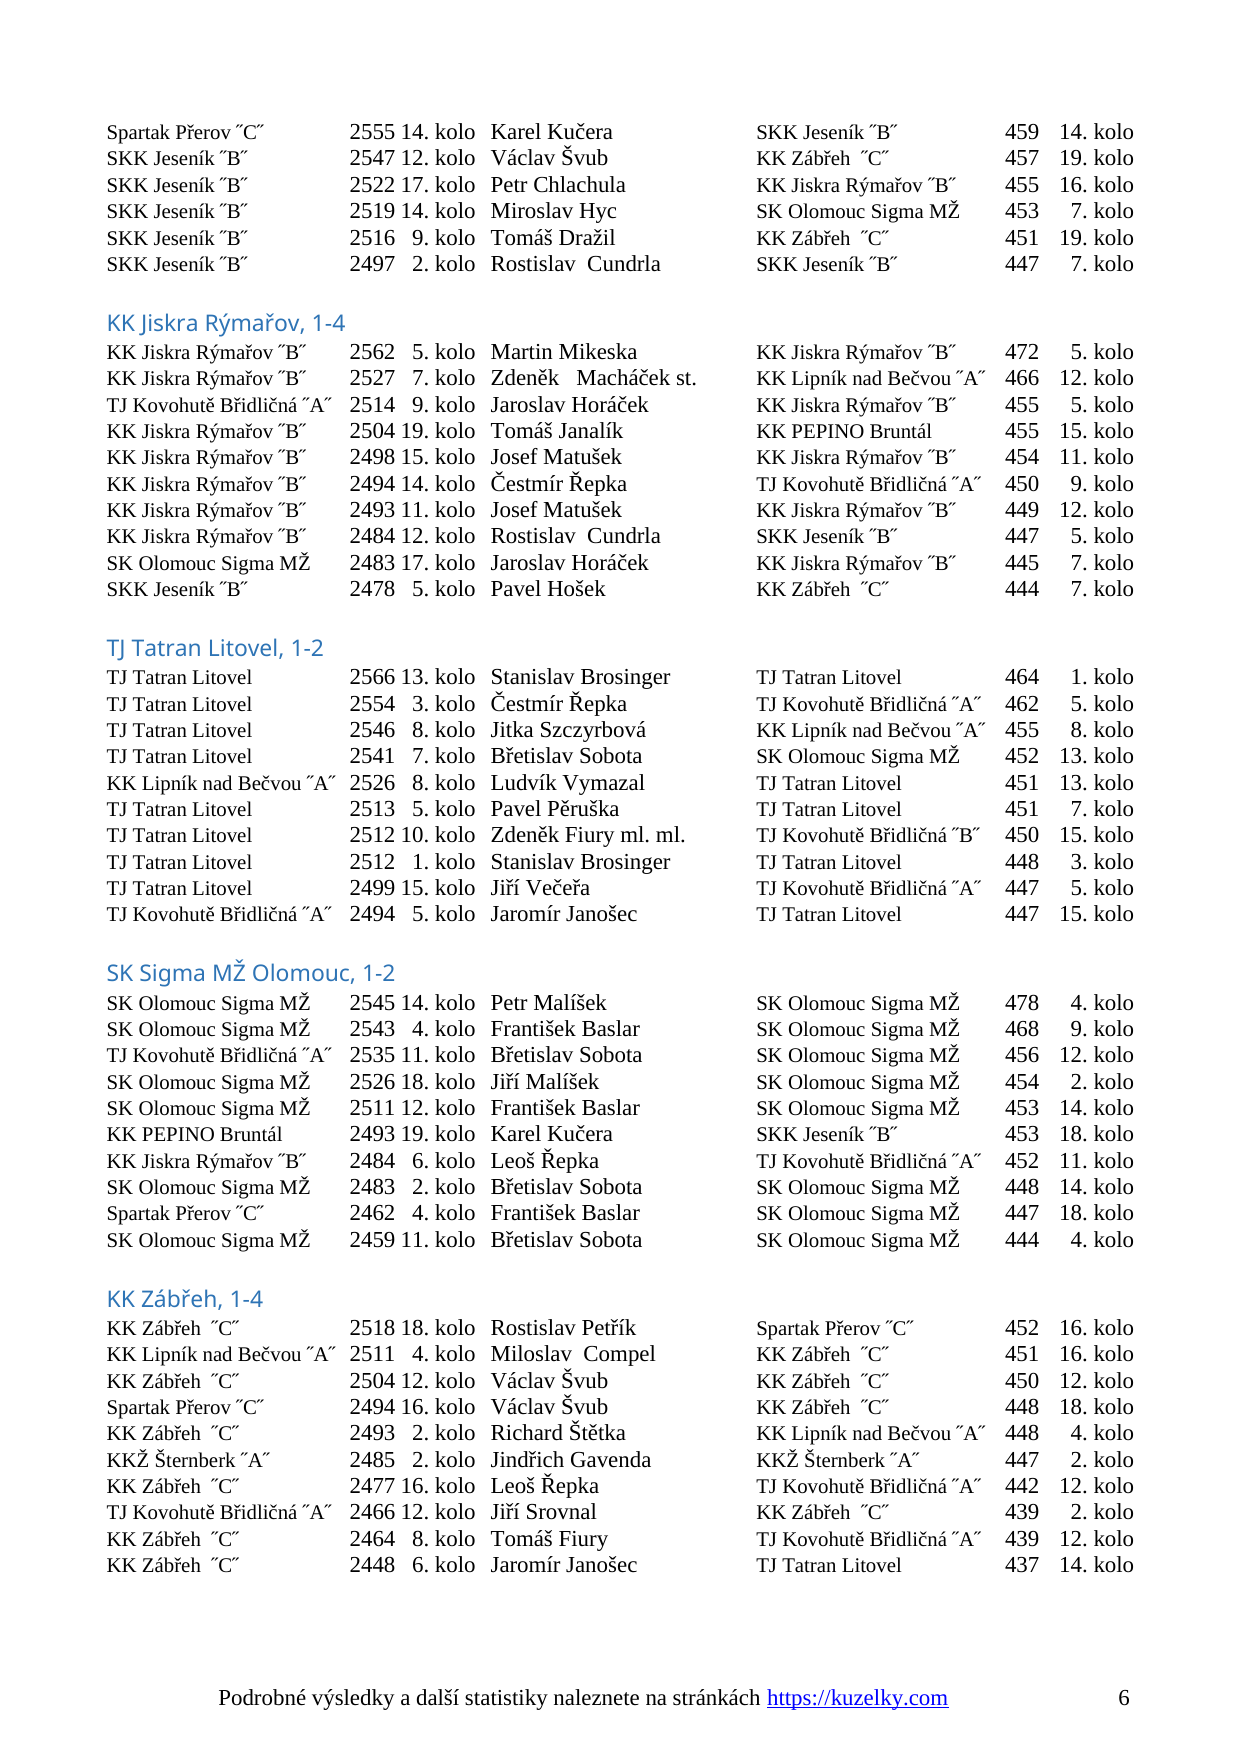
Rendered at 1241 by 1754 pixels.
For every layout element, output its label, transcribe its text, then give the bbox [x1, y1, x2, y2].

text SK Olomouc Sigma MŽ 2526 18. kolo Jiří Malíšek SK Olomouc Sigma MŽ 454 2. kolo [106, 1068, 1134, 1094]
text SKK Jeseník ˝B˝ 2519 14. kolo Miroslav Hyc SK Olomouc Sigma MŽ 453 7. kolo [106, 197, 1134, 223]
subtitle TJ Tatran Litovel, 1-2 [106, 632, 1134, 663]
text TJ Tatran Litovel 2541 7. kolo Břetislav Sobota SK Olomouc Sigma MŽ 452 13. kolo [106, 742, 1134, 769]
text KK Zábřeh ˝C˝ 2464 8. kolo Tomáš Fiury TJ Kovohutě Břidličná ˝A˝ 439 12. kolo [106, 1525, 1134, 1551]
text KK Jiskra Rýmařov ˝B˝ 2484 12. kolo Rostislav Cundrla SKK Jeseník ˝B˝ 447 5. kolo [106, 522, 1134, 549]
text KK Jiskra Rýmařov ˝B˝ 2494 14. kolo Čestmír Řepka TJ Kovohutě Břidličná ˝A˝ 450 9. kolo [106, 470, 1134, 496]
text SKK Jeseník ˝B˝ 2516 9. kolo Tomáš Dražil KK Zábřeh ˝C˝ 451 19. kolo [106, 223, 1134, 250]
text TJ Kovohutě Břidličná ˝A˝ 2514 9. kolo Jaroslav Horáček KK Jiskra Rýmařov ˝B˝ 455 5. kolo [106, 391, 1134, 417]
subtitle SK Sigma MŽ Olomouc, 1-2 [106, 957, 1134, 989]
text TJ Tatran Litovel 2499 15. kolo Jiří Večeřa TJ Kovohutě Břidličná ˝A˝ 447 5. kolo [106, 874, 1134, 901]
text KK PEPINO Bruntál 2493 19. kolo Karel Kučera SKK Jeseník ˝B˝ 453 18. kolo [106, 1120, 1134, 1147]
text SK Olomouc Sigma MŽ 2543 4. kolo František Baslar SK Olomouc Sigma MŽ 468 9. kolo [106, 1015, 1134, 1041]
subtitle KK Zábřeh, 1-4 [106, 1283, 1134, 1314]
text TJ Kovohutě Břidličná ˝A˝ 2535 11. kolo Břetislav Sobota SK Olomouc Sigma MŽ 456 12. kolo [106, 1041, 1134, 1068]
text TJ Kovohutě Břidličná ˝A˝ 2494 5. kolo Jaromír Janošec TJ Tatran Litovel 447 15. kolo [106, 901, 1134, 927]
text TJ Tatran Litovel 2512 1. kolo Stanislav Brosinger TJ Tatran Litovel 448 3. kolo [106, 848, 1134, 874]
text SK Olomouc Sigma MŽ 2459 11. kolo Břetislav Sobota SK Olomouc Sigma MŽ 444 4. kolo [106, 1226, 1134, 1252]
text TJ Tatran Litovel 2566 13. kolo Stanislav Brosinger TJ Tatran Litovel 464 1. kolo [106, 663, 1134, 690]
text SK Olomouc Sigma MŽ 2545 14. kolo Petr Malíšek SK Olomouc Sigma MŽ 478 4. kolo [106, 989, 1134, 1015]
text KK Zábřeh ˝C˝ 2493 2. kolo Richard Štětka KK Lipník nad Bečvou ˝A˝ 448 4. kolo [106, 1419, 1134, 1446]
text KKŽ Šternberk ˝A˝ 2485 2. kolo Jindřich Gavenda KKŽ Šternberk ˝A˝ 447 2. kolo [106, 1446, 1134, 1472]
text KK Jiskra Rýmařov ˝B˝ 2493 11. kolo Josef Matušek KK Jiskra Rýmařov ˝B˝ 449 12. kolo [106, 496, 1134, 522]
text KK Jiskra Rýmařov ˝B˝ 2484 6. kolo Leoš Řepka TJ Kovohutě Břidličná ˝A˝ 452 11. kolo [106, 1147, 1134, 1173]
text TJ Tatran Litovel 2512 10. kolo Zdeněk Fiury ml. ml. TJ Kovohutě Břidličná ˝B˝ 450 15. kolo [106, 821, 1134, 848]
text Spartak Přerov ˝C˝ 2555 14. kolo Karel Kučera SKK Jeseník ˝B˝ 459 14. kolo [106, 118, 1134, 144]
text SK Olomouc Sigma MŽ 2483 17. kolo Jaroslav Horáček KK Jiskra Rýmařov ˝B˝ 445 7. kolo [106, 549, 1134, 575]
text SKK Jeseník ˝B˝ 2497 2. kolo Rostislav Cundrla SKK Jeseník ˝B˝ 447 7. kolo [106, 250, 1134, 276]
text KK Jiskra Rýmařov ˝B˝ 2562 5. kolo Martin Mikeska KK Jiskra Rýmařov ˝B˝ 472 5. kolo [106, 338, 1134, 364]
text KK Zábřeh ˝C˝ 2504 12. kolo Václav Švub KK Zábřeh ˝C˝ 450 12. kolo [106, 1367, 1134, 1393]
text KK Jiskra Rýmařov ˝B˝ 2498 15. kolo Josef Matušek KK Jiskra Rýmařov ˝B˝ 454 11. kolo [106, 443, 1134, 470]
text SKK Jeseník ˝B˝ 2547 12. kolo Václav Švub KK Zábřeh ˝C˝ 457 19. kolo [106, 144, 1134, 171]
text KK Zábřeh ˝C˝ 2477 16. kolo Leoš Řepka TJ Kovohutě Břidličná ˝A˝ 442 12. kolo [106, 1472, 1134, 1498]
text KK Lipník nad Bečvou ˝A˝ 2511 4. kolo Miloslav Compel KK Zábřeh ˝C˝ 451 16. kolo [106, 1340, 1134, 1367]
subtitle KK Jiskra Rýmařov, 1-4 [106, 307, 1134, 338]
text SK Olomouc Sigma MŽ 2511 12. kolo František Baslar SK Olomouc Sigma MŽ 453 14. kolo [106, 1094, 1134, 1120]
text Spartak Přerov ˝C˝ 2494 16. kolo Václav Švub KK Zábřeh ˝C˝ 448 18. kolo [106, 1393, 1134, 1419]
text SKK Jeseník ˝B˝ 2522 17. kolo Petr Chlachula KK Jiskra Rýmařov ˝B˝ 455 16. kolo [106, 171, 1134, 197]
text SK Olomouc Sigma MŽ 2483 2. kolo Břetislav Sobota SK Olomouc Sigma MŽ 448 14. kolo [106, 1173, 1134, 1199]
text KK Jiskra Rýmařov ˝B˝ 2504 19. kolo Tomáš Janalík KK PEPINO Bruntál 455 15. kolo [106, 417, 1134, 443]
text Spartak Přerov ˝C˝ 2462 4. kolo František Baslar SK Olomouc Sigma MŽ 447 18. kolo [106, 1199, 1134, 1226]
text TJ Kovohutě Břidličná ˝A˝ 2466 12. kolo Jiří Srovnal KK Zábřeh ˝C˝ 439 2. kolo [106, 1498, 1134, 1525]
text TJ Tatran Litovel 2546 8. kolo Jitka Szczyrbová KK Lipník nad Bečvou ˝A˝ 455 8. kolo [106, 716, 1134, 742]
text TJ Tatran Litovel 2513 5. kolo Pavel Pěruška TJ Tatran Litovel 451 7. kolo [106, 795, 1134, 821]
text KK Zábřeh ˝C˝ 2518 18. kolo Rostislav Petřík Spartak Přerov ˝C˝ 452 16. kolo [106, 1314, 1134, 1340]
text KK Jiskra Rýmařov ˝B˝ 2527 7. kolo Zdeněk Macháček st. KK Lipník nad Bečvou ˝A˝ 466 12. kolo [106, 364, 1134, 391]
text KK Zábřeh ˝C˝ 2448 6. kolo Jaromír Janošec TJ Tatran Litovel 437 14. kolo [106, 1551, 1134, 1577]
text TJ Tatran Litovel 2554 3. kolo Čestmír Řepka TJ Kovohutě Břidličná ˝A˝ 462 5. kolo [106, 690, 1134, 716]
text SKK Jeseník ˝B˝ 2478 5. kolo Pavel Hošek KK Zábřeh ˝C˝ 444 7. kolo [106, 575, 1134, 602]
text KK Lipník nad Bečvou ˝A˝ 2526 8. kolo Ludvík Vymazal TJ Tatran Litovel 451 13. kolo [106, 769, 1134, 795]
